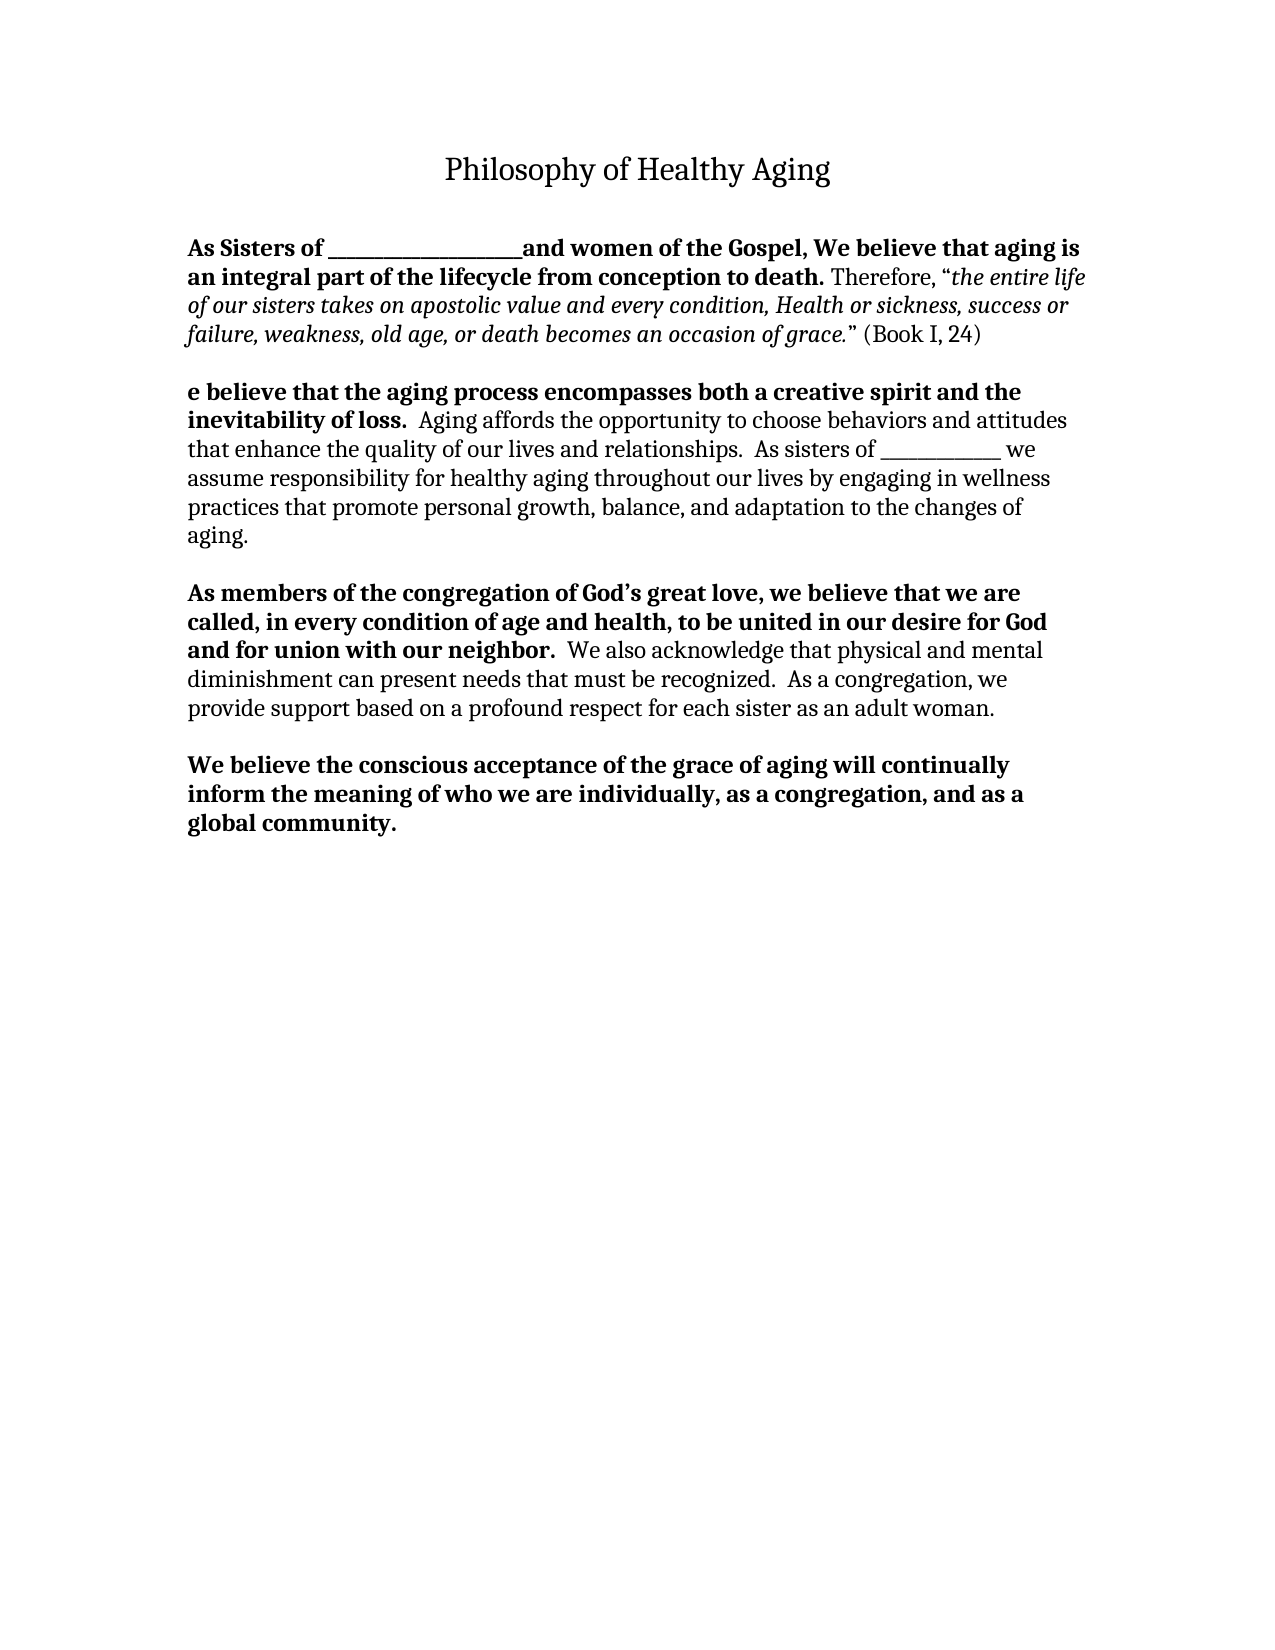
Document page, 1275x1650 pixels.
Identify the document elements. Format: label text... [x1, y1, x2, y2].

text As members of the congregation of God’s great love, we believe that we are called, in every condition of age and health, to be united in our desire for God and for union with our neighbor. We also acknowledge that physical and mental diminishment can present needs that must be recognized. As a congregation, we provide support based on a profound respect for each sister as an adult woman. [187, 579, 1087, 722]
text Philosophy of Healthy Aging [187, 150, 1087, 188]
text As Sisters of _____________________and women of the Gospel, We believe that aging is an integral part of the lifecycle from conception to death. Therefore, “the entire life of our sisters takes on apostolic value and every condition, Health or sickness, success or failure, weakness, old age, or death becomes an occasion of grace.” (Book I, 24) [187, 234, 1087, 349]
text e believe that the aging process encompasses both a creative spirit and the inevitability of loss. Aging affords the opportunity to choose behaviors and attitudes that enhance the quality of our lives and relationships. As sisters of _____________ we assume responsibility for healthy aging throughout our lives by engaging in wellness practices that promote personal growth, balance, and adaptation to the changes of aging. [187, 377, 1087, 550]
text We believe the conscious acceptance of the grace of aging will continually inform the meaning of who we are individually, as a congregation, and as a global community. [187, 751, 1087, 837]
